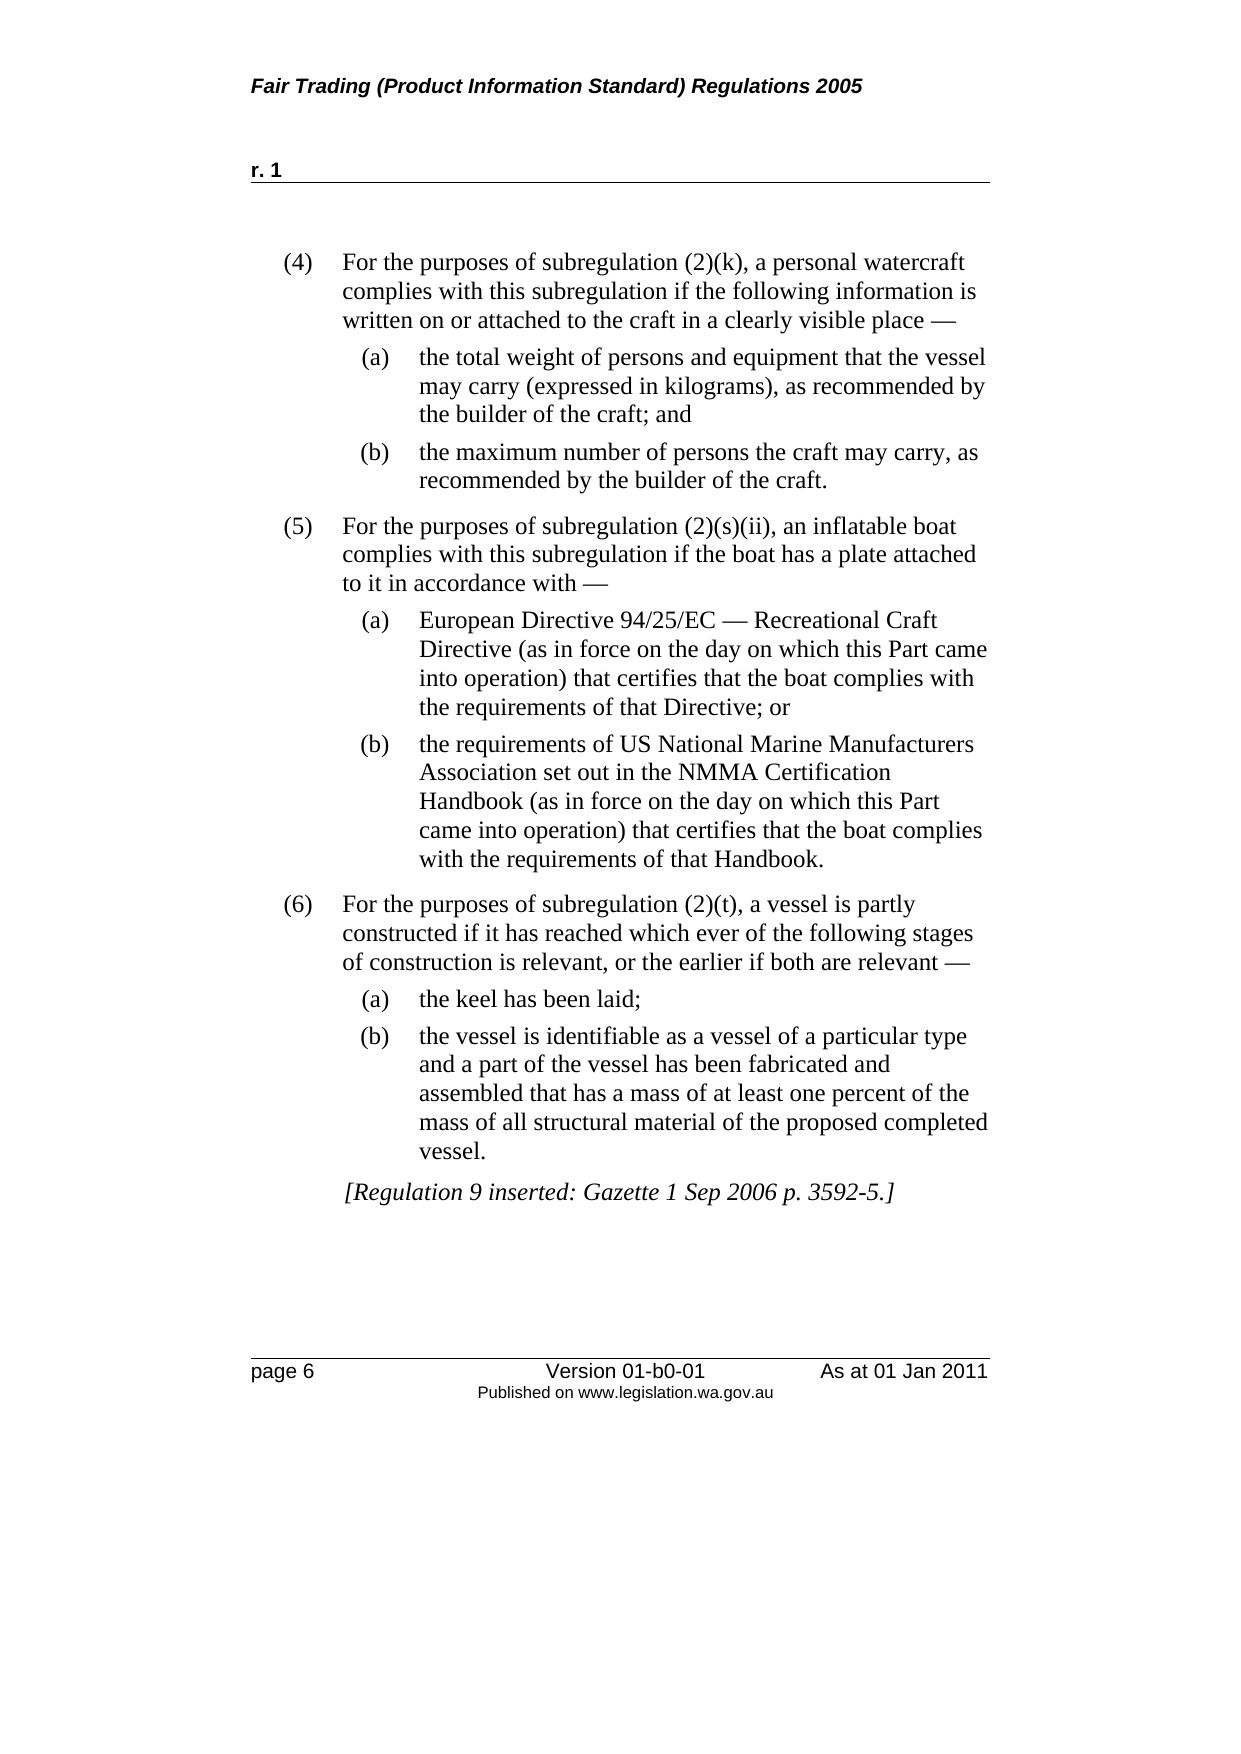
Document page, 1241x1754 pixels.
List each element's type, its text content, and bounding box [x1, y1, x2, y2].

text (a) the total weight of persons and equipment that the vessel may carry (expressed in kilograms), as recommended by the builder of the craft; and [251, 342, 990, 428]
text (b) the vessel is identifiable as a vessel of a particular type and a part of the vessel has been fabricated and assembled that has a mass of at least one percent of the mass of all structural material of the proposed completed vessel. [251, 1021, 990, 1164]
text (6) For the purposes of subregulation (2)(t), a vessel is partly constructed if it has reached which ever of the following stages of construction is relevant, or the earlier if both are relevant — [251, 889, 990, 975]
text (a) the keel has been laid; [251, 984, 990, 1012]
text (b) the maximum number of persons the craft may carry, as recommended by the builder of the craft. [251, 437, 990, 494]
text (4) For the purposes of subregulation (2)(k), a personal watercraft complies with this subregulation if the following information is written on or attached to the craft in a clearly visible place — [251, 247, 990, 334]
text [Regulation 9 inserted: Gazette 1 Sep 2006 p. 3592-5.] [251, 1177, 990, 1206]
text (a) European Directive 94/25/EC — Recreational Craft Directive (as in force on the day on which this Part came into operation) that certifies that the boat complies with the requirements of that Directive; or [251, 605, 990, 720]
text (b) the requirements of US National Marine Manufacturers Association set out in the NMMA Certification Handbook (as in force on the day on which this Part came into operation) that certifies that the boat complies with the requirements of that Handbook. [251, 729, 990, 872]
text (5) For the purposes of subregulation (2)(s)(ii), an inflatable boat complies with this subregulation if the boat has a plate attached to it in accordance with — [251, 511, 990, 597]
